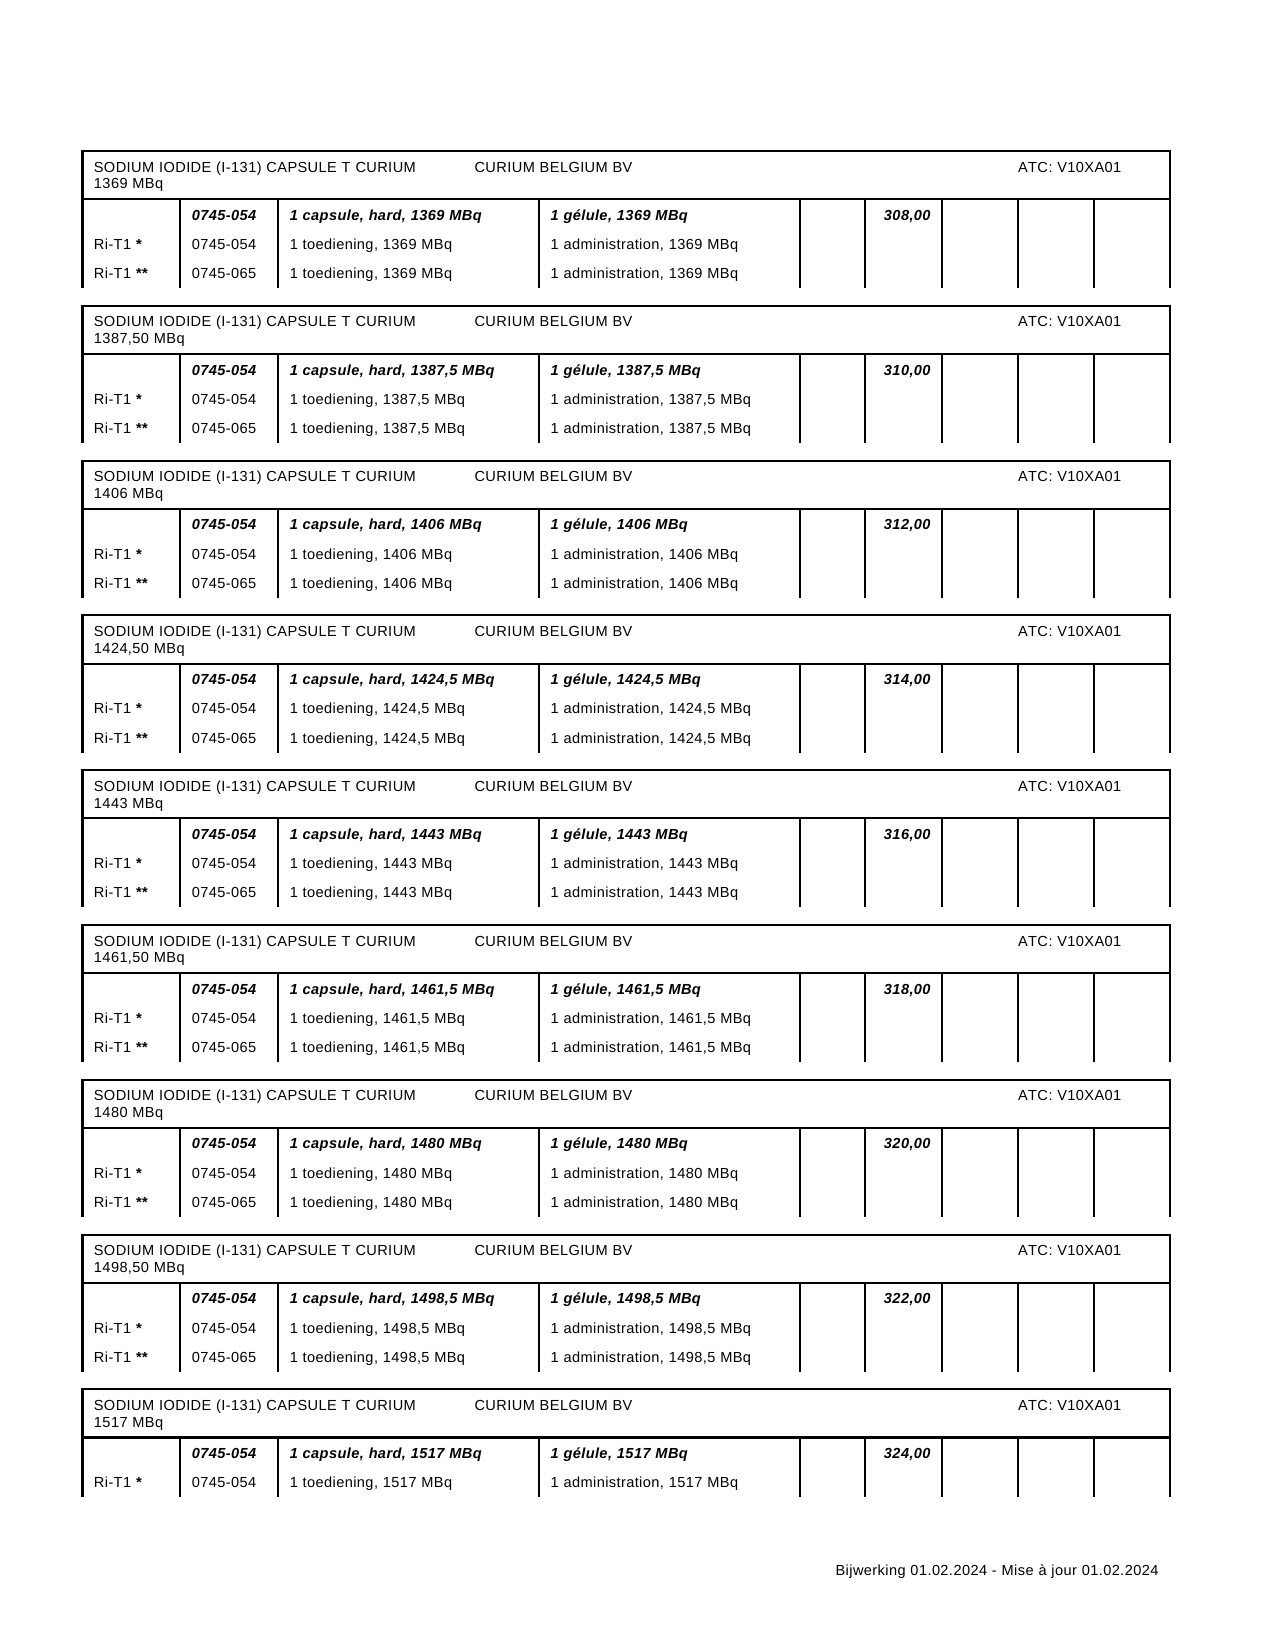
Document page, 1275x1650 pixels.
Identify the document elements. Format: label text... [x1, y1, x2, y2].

table_header [735, 1236, 1007, 1282]
table_cell [866, 384, 941, 413]
table_cell [1095, 665, 1169, 694]
table_cell [866, 694, 941, 723]
table_cell [1095, 1342, 1169, 1372]
table_cell [943, 1033, 1017, 1062]
table_cell 0745-054 [181, 200, 277, 229]
table_cell Ri-T1 * [84, 230, 179, 259]
table_cell 1 capsule, hard, 1480 MBq [279, 1129, 538, 1158]
table_header CURIUM BELGIUM BV [463, 771, 735, 817]
table_cell [801, 849, 864, 878]
table_cell [943, 1129, 1017, 1158]
table_cell 1 toediening, 1387,5 MBq [279, 384, 538, 413]
table_cell 0745-065 [181, 723, 277, 752]
table_cell 0745-054 [181, 1129, 277, 1158]
table_cell 1 capsule, hard, 1406 MBq [279, 510, 538, 539]
table_cell [1095, 974, 1169, 1003]
table_cell 0745-054 [181, 384, 277, 413]
table_cell [866, 539, 941, 568]
table_cell 1 capsule, hard, 1387,5 MBq [279, 355, 538, 384]
table_cell 316,00 [866, 819, 941, 849]
table_cell [1019, 230, 1093, 259]
table_cell [1095, 1004, 1169, 1033]
table_cell [1095, 1033, 1169, 1062]
table_cell [943, 259, 1017, 288]
table_cell [801, 1188, 864, 1217]
table_cell [943, 694, 1017, 723]
table_cell 1 administration, 1406 MBq [540, 568, 799, 598]
table_cell [801, 230, 864, 259]
table_cell Ri-T1 * [84, 539, 179, 568]
table_cell [1019, 384, 1093, 413]
table_cell 1 toediening, 1369 MBq [279, 230, 538, 259]
table_cell 1 toediening, 1461,5 MBq [279, 1004, 538, 1033]
table_cell 0745-054 [181, 230, 277, 259]
table_cell [801, 1439, 864, 1468]
table_cell [943, 878, 1017, 907]
table_header SODIUM IODIDE (I-131) CAPSULE T CURIUM 1443 MBq [84, 771, 463, 817]
table_header SODIUM IODIDE (I-131) CAPSULE T CURIUM 1387,50 MBq [84, 307, 463, 353]
table_cell [943, 1284, 1017, 1313]
table_header ATC: V10XA01 [1007, 152, 1169, 198]
table_cell [943, 974, 1017, 1003]
table_cell 0745-054 [181, 1158, 277, 1187]
table_cell 1 administration, 1498,5 MBq [540, 1313, 799, 1342]
table_cell 1 administration, 1461,5 MBq [540, 1004, 799, 1033]
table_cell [279, 1468, 538, 1497]
table_cell 1 administration, 1461,5 MBq [540, 1033, 799, 1062]
table_header ATC: V10XA01 [1007, 926, 1169, 972]
table_cell 0745-054 [181, 1468, 277, 1497]
table_cell [866, 1188, 941, 1217]
table_header SODIUM IODIDE (I-131) CAPSULE T CURIUM 1498,50 MBq [84, 1236, 463, 1282]
table_cell Ri-T1 * [84, 1158, 179, 1187]
table_cell [943, 414, 1017, 443]
table_cell [1095, 510, 1169, 539]
table_cell [943, 200, 1017, 229]
table_cell 0745-065 [181, 1188, 277, 1217]
table_cell [1095, 1284, 1169, 1313]
table_cell 1 toediening, 1406 MBq [279, 568, 538, 598]
table_cell [1095, 1129, 1169, 1158]
table_cell 312,00 [866, 510, 941, 539]
table_cell 1 administration, 1424,5 MBq [540, 723, 799, 752]
table_cell [1019, 878, 1093, 907]
table_cell Ri-T1 * [84, 1468, 179, 1497]
table_cell [801, 1004, 864, 1033]
table_header [735, 771, 1007, 817]
table_cell 1 gélule, 1387,5 MBq [540, 355, 799, 384]
table_cell 1 toediening, 1387,5 MBq [279, 414, 538, 443]
table_header ATC: V10XA01 [1007, 1390, 1169, 1436]
table_cell Ri-T1 ** [84, 414, 179, 443]
table_header ATC: V10XA01 [1007, 307, 1169, 353]
table_header CURIUM BELGIUM BV [463, 307, 735, 353]
table_header CURIUM BELGIUM BV [463, 1081, 735, 1127]
table_cell [801, 1468, 864, 1497]
table_cell [943, 230, 1017, 259]
table_cell 0745-054 [181, 1313, 277, 1342]
table_cell 1 toediening, 1369 MBq [279, 259, 538, 288]
table_cell [801, 1284, 864, 1313]
table_header [735, 616, 1007, 662]
table_cell 1 gélule, 1406 MBq [540, 510, 799, 539]
table_cell [943, 819, 1017, 849]
table_header CURIUM BELGIUM BV [463, 926, 735, 972]
table_cell [1019, 568, 1093, 598]
table_cell 0745-054 [181, 665, 277, 694]
table_cell 1 administration, 1480 MBq [540, 1188, 799, 1217]
table_cell [943, 1313, 1017, 1342]
table_cell [866, 1158, 941, 1187]
table_header [735, 926, 1007, 972]
table_cell [801, 414, 864, 443]
table_header CURIUM BELGIUM BV [463, 152, 735, 198]
table_header SODIUM IODIDE (I-131) CAPSULE T CURIUM 1517 MBq [84, 1390, 463, 1436]
table_cell 1 capsule, hard, 1424,5 MBq [279, 665, 538, 694]
table_cell 310,00 [866, 355, 941, 384]
table_cell 314,00 [866, 665, 941, 694]
table_cell [943, 849, 1017, 878]
table_header SODIUM IODIDE (I-131) CAPSULE T CURIUM 1461,50 MBq [84, 926, 463, 972]
table_cell 1 toediening, 1424,5 MBq [279, 723, 538, 752]
table_cell [943, 510, 1017, 539]
table_cell [801, 568, 864, 598]
table_cell Ri-T1 ** [84, 723, 179, 752]
table_cell [943, 723, 1017, 752]
table_cell [801, 1313, 864, 1342]
table_cell [866, 1004, 941, 1033]
table_header CURIUM BELGIUM BV [463, 616, 735, 662]
table_cell [943, 568, 1017, 598]
table_cell 0745-054 [181, 1284, 277, 1313]
table_cell 0745-054 [181, 974, 277, 1003]
table_cell 1 toediening, 1480 MBq [279, 1158, 538, 1187]
table_cell [1019, 849, 1093, 878]
table_header ATC: V10XA01 [1007, 462, 1169, 508]
table_header SODIUM IODIDE (I-131) CAPSULE T CURIUM 1480 MBq [84, 1081, 463, 1127]
table_cell [1095, 230, 1169, 259]
table_cell [801, 1342, 864, 1372]
table_cell [801, 539, 864, 568]
table_cell 1 gélule, 1461,5 MBq [540, 974, 799, 1003]
table_cell [1095, 1158, 1169, 1187]
table_cell 1 toediening, 1424,5 MBq [279, 694, 538, 723]
table_cell [801, 355, 864, 384]
table_cell [1095, 694, 1169, 723]
table_header ATC: V10XA01 [1007, 616, 1169, 662]
table_cell 1 capsule, hard, 1517 MBq [279, 1439, 538, 1468]
table_cell [1019, 1188, 1093, 1217]
table_cell 0745-065 [181, 878, 277, 907]
table_cell [1095, 1439, 1169, 1468]
table_cell [801, 694, 864, 723]
table_cell [1019, 1033, 1093, 1062]
table_cell 1 gélule, 1424,5 MBq [540, 665, 799, 694]
table_cell 1 toediening, 1443 MBq [279, 849, 538, 878]
table_cell [1019, 1342, 1093, 1372]
table_cell [84, 355, 179, 384]
table_header CURIUM BELGIUM BV [463, 1236, 735, 1282]
table_cell 0745-054 [181, 694, 277, 723]
table_header ATC: V10XA01 [1007, 1081, 1169, 1127]
table_cell [943, 1004, 1017, 1033]
table_cell [801, 723, 864, 752]
table_cell [1095, 200, 1169, 229]
table_cell [1019, 819, 1093, 849]
table_cell 0745-054 [181, 510, 277, 539]
table_cell [84, 665, 179, 694]
table_cell [866, 230, 941, 259]
table_cell 1 administration, 1369 MBq [540, 259, 799, 288]
table_cell Ri-T1 * [84, 694, 179, 723]
table_cell 1 capsule, hard, 1461,5 MBq [279, 974, 538, 1003]
table_cell 1 administration, 1387,5 MBq [540, 414, 799, 443]
table_cell [1019, 1313, 1093, 1342]
table_cell [801, 259, 864, 288]
table_header [735, 307, 1007, 353]
table_cell Ri-T1 ** [84, 1033, 179, 1062]
table_cell 1 administration, 1406 MBq [540, 539, 799, 568]
table_cell [84, 974, 179, 1003]
table_cell 0745-054 [181, 1004, 277, 1033]
table_cell [1019, 1004, 1093, 1033]
table_cell [943, 1158, 1017, 1187]
table_cell 0745-054 [181, 1439, 277, 1468]
table_cell [1095, 355, 1169, 384]
table_cell 1 toediening, 1498,5 MBq [279, 1313, 538, 1342]
table_cell [866, 414, 941, 443]
table_cell Ri-T1 ** [84, 1188, 179, 1217]
table_cell [866, 1313, 941, 1342]
table_cell [1095, 1468, 1169, 1497]
table_header [735, 152, 1007, 198]
table_header [735, 1081, 1007, 1127]
table_cell [943, 1188, 1017, 1217]
table_cell [801, 200, 864, 229]
table_cell Ri-T1 * [84, 1313, 179, 1342]
table_cell Ri-T1 ** [84, 878, 179, 907]
table_cell [84, 1439, 179, 1468]
table_cell [1095, 849, 1169, 878]
table_cell [801, 510, 864, 539]
table_cell [943, 355, 1017, 384]
table_cell [1019, 974, 1093, 1003]
table_cell 1 gélule, 1498,5 MBq [540, 1284, 799, 1313]
table_cell [1019, 355, 1093, 384]
table_header SODIUM IODIDE (I-131) CAPSULE T CURIUM 1369 MBq [84, 152, 463, 198]
table_cell [1019, 200, 1093, 229]
table_cell [1019, 1158, 1093, 1187]
table_cell [801, 1158, 864, 1187]
table_cell [84, 510, 179, 539]
table_cell [1095, 723, 1169, 752]
table_cell 1 administration, 1443 MBq [540, 878, 799, 907]
table_cell 0745-065 [181, 414, 277, 443]
table_cell 1 toediening, 1480 MBq [279, 1188, 538, 1217]
table_cell [943, 539, 1017, 568]
table_cell 1 gélule, 1443 MBq [540, 819, 799, 849]
table_cell [1019, 1284, 1093, 1313]
table_cell 1 gélule, 1369 MBq [540, 200, 799, 229]
table_cell 1 administration, 1424,5 MBq [540, 694, 799, 723]
table_header ATC: V10XA01 [1007, 1236, 1169, 1282]
table_cell [943, 665, 1017, 694]
table_cell 1 administration, 1443 MBq [540, 849, 799, 878]
table_cell [1095, 259, 1169, 288]
table_cell [1019, 694, 1093, 723]
table_cell [1095, 568, 1169, 598]
table_cell [1095, 384, 1169, 413]
table_cell [1019, 414, 1093, 443]
table_cell 1 capsule, hard, 1498,5 MBq [279, 1284, 538, 1313]
table_cell 0745-054 [181, 539, 277, 568]
table_cell [866, 259, 941, 288]
table_cell 0745-065 [181, 259, 277, 288]
table_cell [801, 665, 864, 694]
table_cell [540, 1468, 799, 1497]
table_cell 318,00 [866, 974, 941, 1003]
table_cell Ri-T1 * [84, 849, 179, 878]
table_cell 320,00 [866, 1129, 941, 1158]
table_cell [801, 819, 864, 849]
table_cell 0745-065 [181, 568, 277, 598]
table_cell 1 administration, 1498,5 MBq [540, 1342, 799, 1372]
table_cell Ri-T1 * [84, 1004, 179, 1033]
table_header SODIUM IODIDE (I-131) CAPSULE T CURIUM 1424,50 MBq [84, 616, 463, 662]
table_cell 1 capsule, hard, 1369 MBq [279, 200, 538, 229]
table_cell 1 toediening, 1406 MBq [279, 539, 538, 568]
table_cell 0745-054 [181, 355, 277, 384]
table_cell [1019, 510, 1093, 539]
table_cell [1019, 539, 1093, 568]
table_cell [943, 384, 1017, 413]
table_cell [801, 1129, 864, 1158]
table_cell 0745-054 [181, 819, 277, 849]
table_cell [1019, 723, 1093, 752]
table_cell 322,00 [866, 1284, 941, 1313]
table_cell 308,00 [866, 200, 941, 229]
table_cell 1 toediening, 1461,5 MBq [279, 1033, 538, 1062]
table_header CURIUM BELGIUM BV [463, 462, 735, 508]
table_cell 0745-065 [181, 1342, 277, 1372]
table_cell 324,00 [866, 1439, 941, 1468]
table_cell [1019, 665, 1093, 694]
table_cell 0745-054 [181, 849, 277, 878]
table_cell [866, 1342, 941, 1372]
table_cell Ri-T1 ** [84, 1342, 179, 1372]
table_header SODIUM IODIDE (I-131) CAPSULE T CURIUM 1406 MBq [84, 462, 463, 508]
table_cell [801, 1033, 864, 1062]
table_cell Ri-T1 * [84, 384, 179, 413]
table_cell [1095, 414, 1169, 443]
table_cell [801, 974, 864, 1003]
table_cell [1095, 1313, 1169, 1342]
table_cell [1019, 259, 1093, 288]
table_cell [943, 1468, 1017, 1497]
table_cell 1 administration, 1480 MBq [540, 1158, 799, 1187]
table_cell [1019, 1468, 1093, 1497]
table_cell 1 administration, 1369 MBq [540, 230, 799, 259]
table_cell [1095, 878, 1169, 907]
table_cell 0745-065 [181, 1033, 277, 1062]
table_header [735, 462, 1007, 508]
table_header [735, 1390, 1007, 1436]
table_cell [1095, 539, 1169, 568]
table_cell [866, 1468, 941, 1497]
table_cell [84, 1129, 179, 1158]
table_cell [866, 568, 941, 598]
table_cell [866, 723, 941, 752]
table_cell 1 gélule, 1480 MBq [540, 1129, 799, 1158]
table_cell 1 toediening, 1498,5 MBq [279, 1342, 538, 1372]
table_cell [801, 878, 864, 907]
table_header ATC: V10XA01 [1007, 771, 1169, 817]
table_cell 1 capsule, hard, 1443 MBq [279, 819, 538, 849]
table_cell 1 gélule, 1517 MBq [540, 1439, 799, 1468]
table_cell [84, 200, 179, 229]
table_cell [866, 849, 941, 878]
table_cell [866, 1033, 941, 1062]
table_cell [1019, 1129, 1093, 1158]
table_cell [84, 819, 179, 849]
table_cell [1095, 819, 1169, 849]
table_cell Ri-T1 ** [84, 259, 179, 288]
table_cell [84, 1284, 179, 1313]
table_cell [943, 1439, 1017, 1468]
table_cell [866, 878, 941, 907]
table_header CURIUM BELGIUM BV [463, 1390, 735, 1436]
table_cell [801, 384, 864, 413]
table_cell Ri-T1 ** [84, 568, 179, 598]
table_cell [943, 1342, 1017, 1372]
table_cell [1019, 1439, 1093, 1468]
table_cell 1 administration, 1387,5 MBq [540, 384, 799, 413]
table_cell [1095, 1188, 1169, 1217]
table_cell 1 toediening, 1443 MBq [279, 878, 538, 907]
